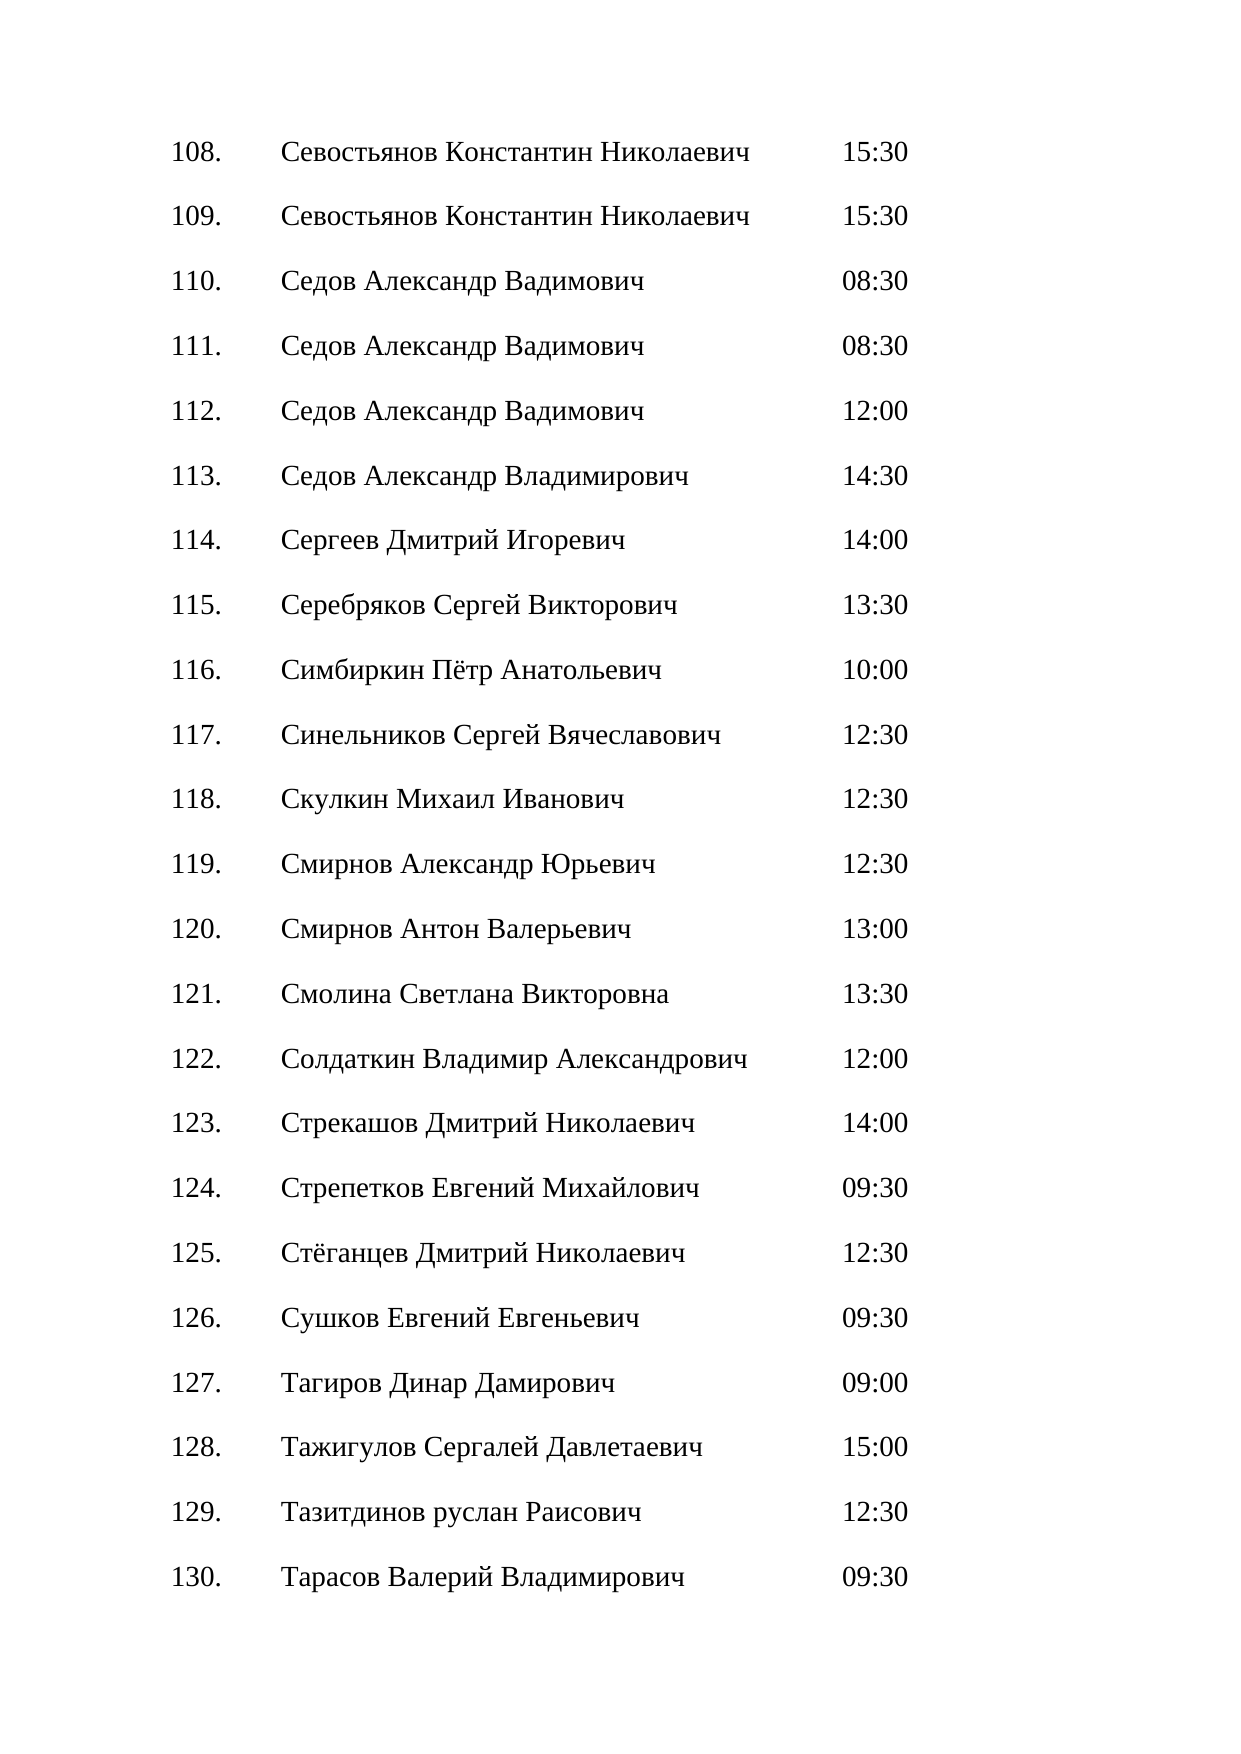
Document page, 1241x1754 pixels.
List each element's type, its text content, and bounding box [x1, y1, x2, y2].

table_cell 09:30 [826, 1544, 1240, 1608]
table_cell 13:30 [826, 960, 1240, 1025]
table_cell 10:00 [826, 636, 1240, 701]
table_cell Тагиров Динар Дамирович [118, 1349, 826, 1414]
table_cell 14:00 [826, 507, 1240, 572]
table_cell Седов Александр Владимирович [118, 442, 826, 507]
table_cell 12:30 [826, 1479, 1240, 1543]
table_cell 08:30 [826, 248, 1240, 312]
table_cell Седов Александр Вадимович [118, 377, 826, 442]
table_cell Стёганцев Дмитрий Николаевич [118, 1220, 826, 1284]
table_cell 12:30 [826, 1220, 1240, 1284]
table_cell 15:30 [826, 118, 1240, 183]
table_cell 12:00 [826, 1025, 1240, 1090]
table_cell 14:30 [826, 442, 1240, 507]
table_cell Синельников Сергей Вячеславович [118, 701, 826, 766]
table_cell 12:30 [826, 831, 1240, 896]
table_cell Седов Александр Вадимович [118, 248, 826, 312]
table_cell Смирнов Александр Юрьевич [118, 831, 826, 896]
table_cell Сергеев Дмитрий Игоревич [118, 507, 826, 572]
table_cell 12:00 [826, 377, 1240, 442]
table_cell Седов Александр Вадимович [118, 313, 826, 377]
table_cell Стрепетков Евгений Михайлович [118, 1155, 826, 1219]
table_cell Симбиркин Пётр Анатольевич [118, 636, 826, 701]
table_cell 13:30 [826, 572, 1240, 636]
table_cell 12:30 [826, 701, 1240, 766]
table_cell 09:30 [826, 1284, 1240, 1349]
table_cell Севостьянов Константин Николаевич [118, 183, 826, 248]
table_cell 15:00 [826, 1414, 1240, 1479]
table_cell Скулкин Михаил Иванович [118, 766, 826, 831]
table_cell 13:00 [826, 896, 1240, 960]
table_cell Стрекашов Дмитрий Николаевич [118, 1090, 826, 1155]
table_cell Тазитдинов руслан Раисович [118, 1479, 826, 1543]
table_cell 14:00 [826, 1090, 1240, 1155]
table_cell Тажигулов Сергалей Давлетаевич [118, 1414, 826, 1479]
table_cell 09:30 [826, 1155, 1240, 1219]
table_cell Серебряков Сергей Викторович [118, 572, 826, 636]
table_cell 08:30 [826, 313, 1240, 377]
table_cell Сушков Евгений Евгеньевич [118, 1284, 826, 1349]
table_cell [118, 118, 826, 183]
table_cell 12:30 [826, 766, 1240, 831]
table_cell 09:00 [826, 1349, 1240, 1414]
table_cell Смирнов Антон Валерьевич [118, 896, 826, 960]
table_cell Тарасов Валерий Владимирович [118, 1544, 826, 1608]
table_cell Смолина Светлана Викторовна [118, 960, 826, 1025]
table_cell Солдаткин Владимир Александрович [118, 1025, 826, 1090]
table_cell 15:30 [826, 183, 1240, 248]
